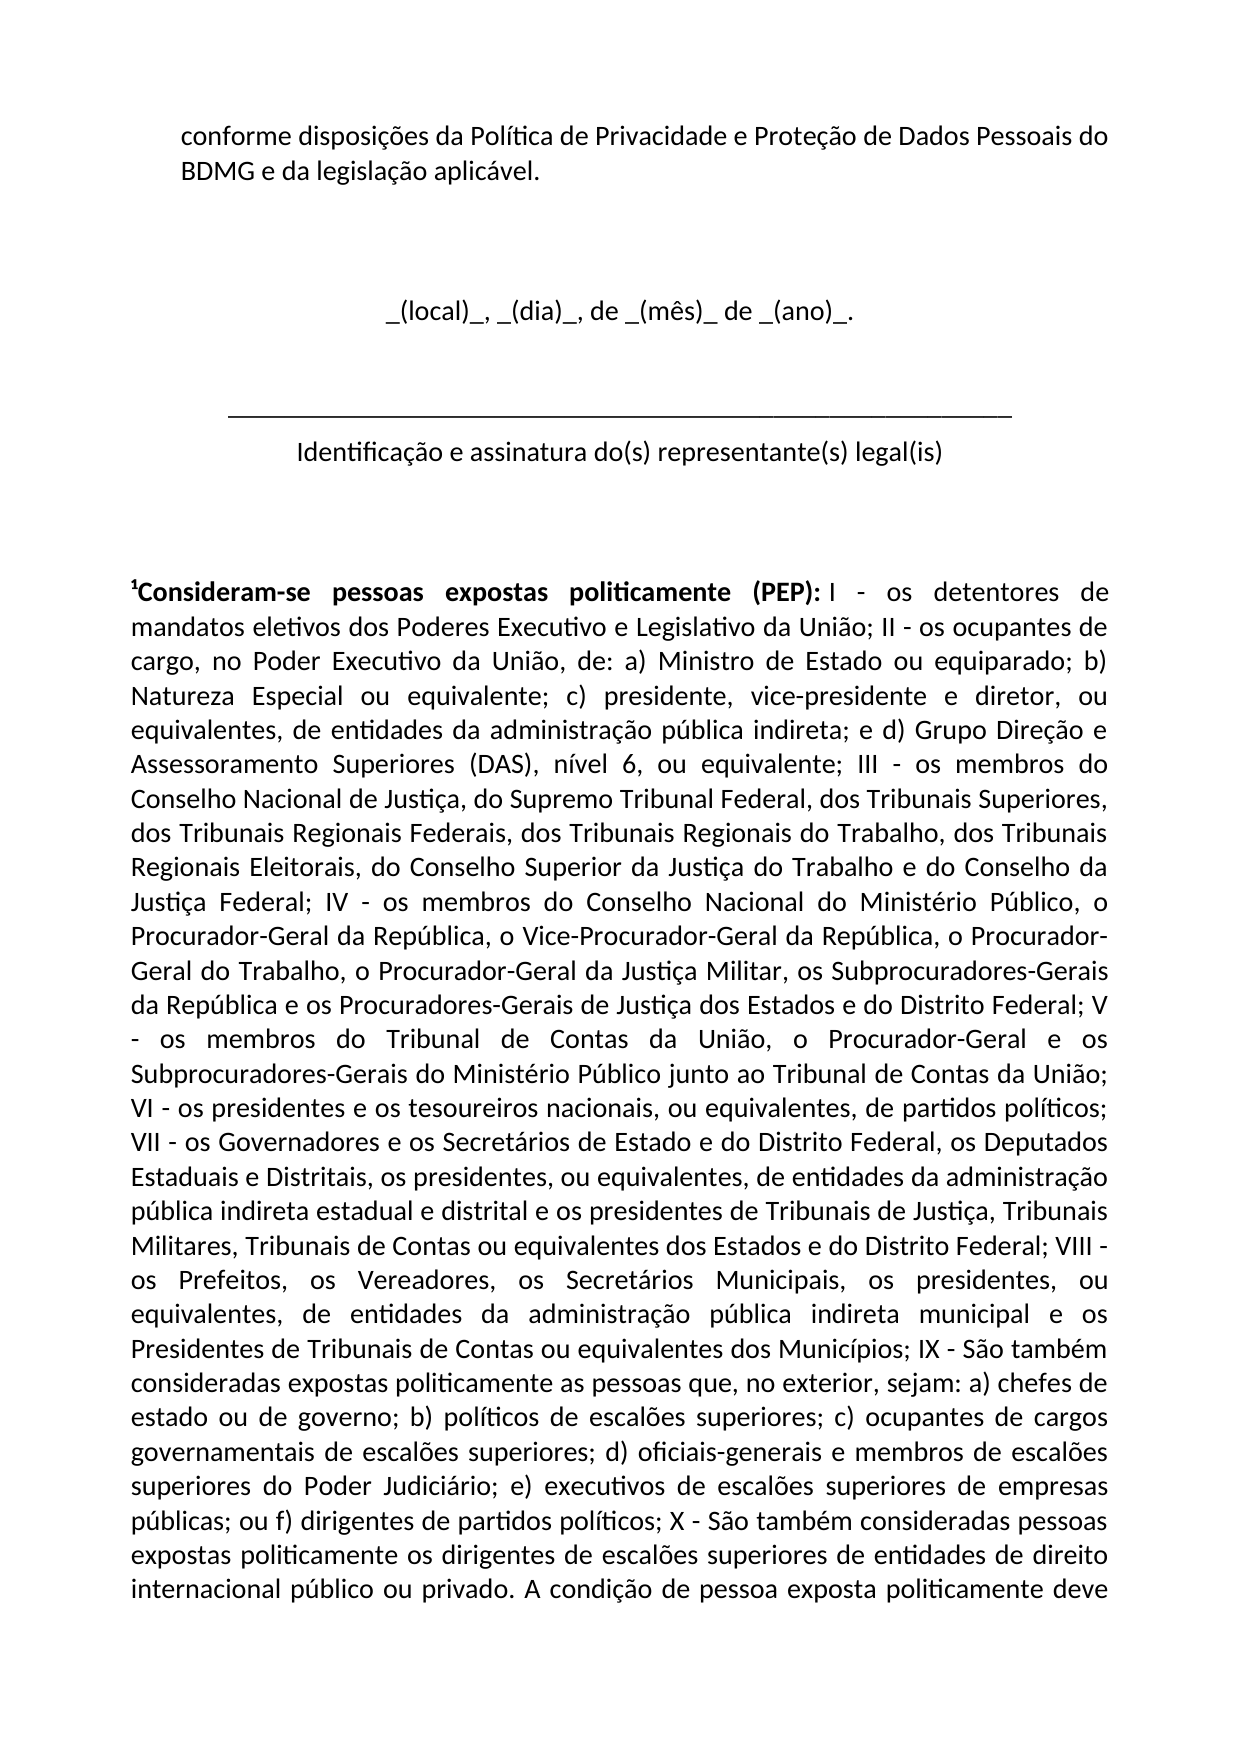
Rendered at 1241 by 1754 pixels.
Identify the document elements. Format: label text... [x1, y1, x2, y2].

text ________________________________________________________ [131, 387, 1109, 421]
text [181, 118, 1109, 187]
text Identificação e assinatura do(s) representante(s) legal(is) [131, 434, 1109, 468]
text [131, 574, 1109, 1606]
text _(local)_, _(dia)_, de _(mês)_ de _(ano)_. [131, 293, 1109, 327]
